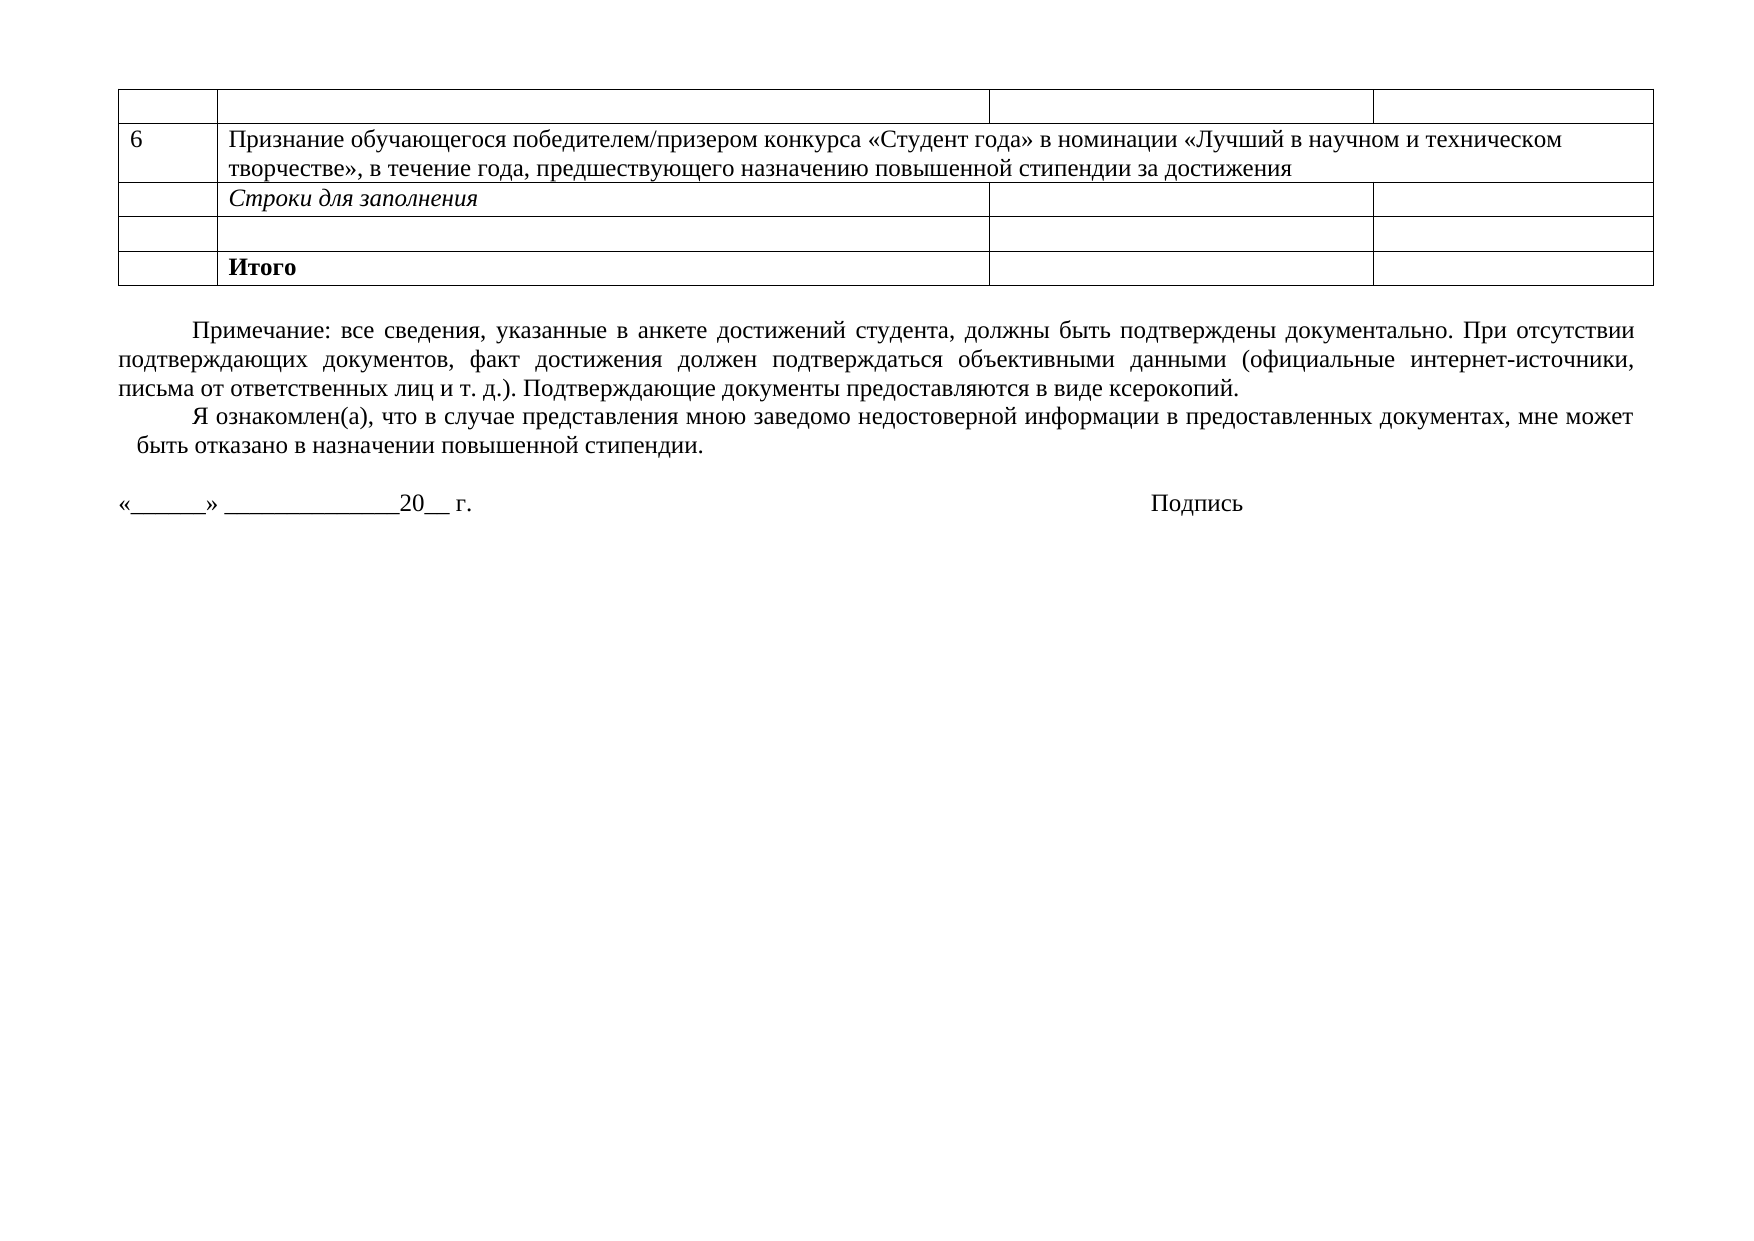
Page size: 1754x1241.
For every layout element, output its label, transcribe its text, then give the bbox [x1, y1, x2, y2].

table_cell [990, 90, 1373, 123]
table_cell Итого [218, 252, 989, 285]
text Примечание: все сведения, указанные в анкете достижений студента, должны быть подтверждены документально. При отсутствии подтверждающих документов, факт достижения должен подтверждаться объективными данными (официальные интернет-источники, письма от ответственных лиц и т. д.). Подтверждающие документы предоставляются в виде ксерокопий. [118, 315, 1636, 401]
table_cell [990, 183, 1373, 216]
table_cell Строки для заполнения [218, 183, 989, 216]
table_cell [119, 90, 217, 123]
table_cell [990, 217, 1373, 251]
table_cell [218, 217, 989, 251]
text «______» ______________20__ г. Подпись [118, 488, 1636, 516]
list Я ознакомлен(а), что в случае представления мною заведомо недостоверной информации в предоставленных документах, мне может быть отказано в назначении повышенной стипендии. [136, 401, 1636, 459]
table_cell [1374, 252, 1653, 285]
table_cell 6 [119, 124, 217, 182]
table_cell [1374, 90, 1653, 123]
table_cell [1374, 183, 1653, 216]
table_cell [990, 252, 1373, 285]
table_cell [1374, 217, 1653, 251]
table_cell [119, 217, 217, 251]
table_cell [119, 183, 217, 216]
table_cell Признание обучающегося победителем/призером конкурса «Студент года» в номинации «Лучший в научном и техническом творчестве», в течение года, предшествующего назначению повышенной стипендии за достижения [218, 124, 1653, 182]
table_cell [218, 90, 989, 123]
table_cell [119, 252, 217, 285]
